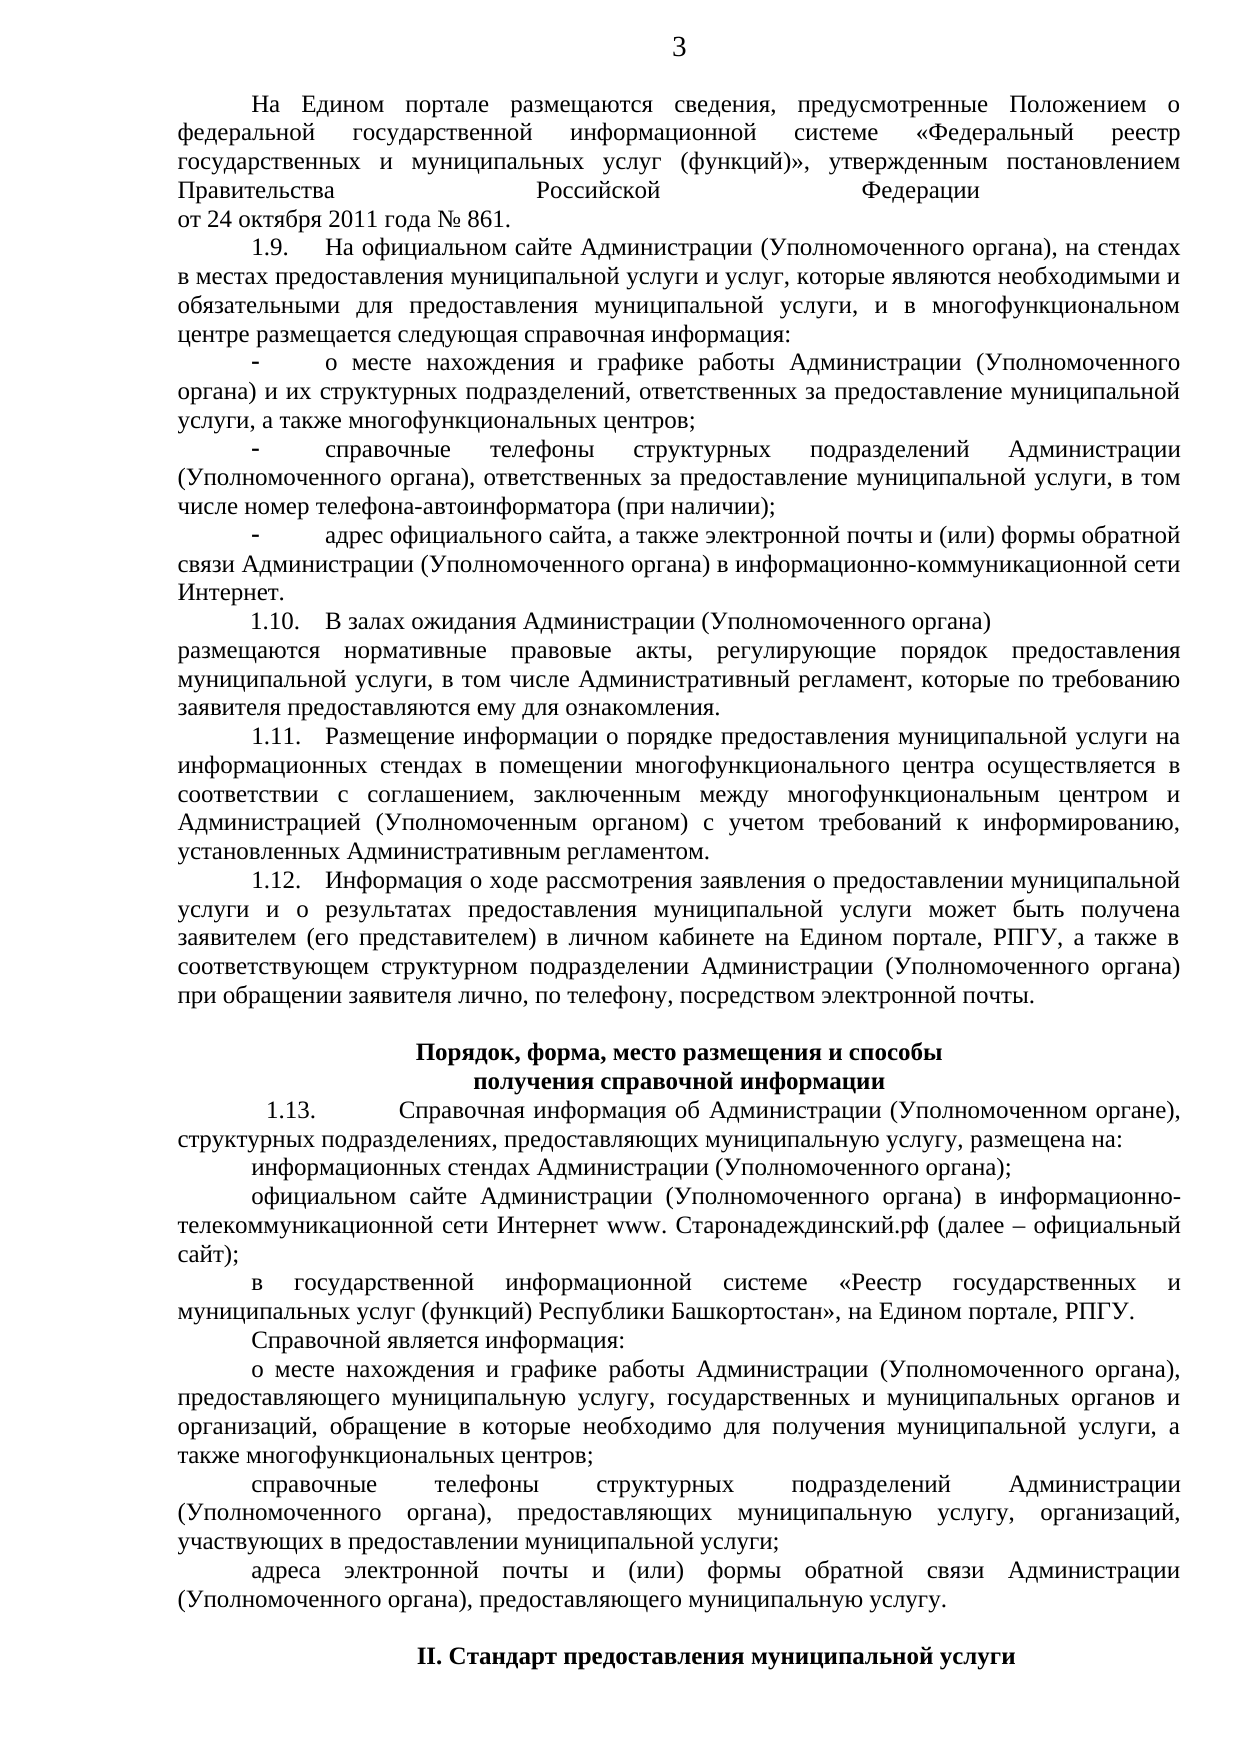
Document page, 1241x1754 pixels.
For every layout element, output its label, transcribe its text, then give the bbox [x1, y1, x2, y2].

text адреса электронной почты и (или) формы обратной связи Администрации (Уполномоченного органа), предоставляющего муниципальную услугу. [177, 1555, 1181, 1612]
text Справочной является информация: [177, 1325, 1181, 1354]
text Порядок, форма, место размещения и способы [177, 1037, 1181, 1066]
list адрес официального сайта, а также электронной почты и (или) формы обратной связи Администрации (Уполномоченного органа) в информационно-коммуникационной сети Интернет. [177, 520, 1181, 606]
text в государственной информационной системе «Реестр государственных и муниципальных услуг (функций) Республики Башкортостан», на Едином портале, РПГУ. [177, 1267, 1181, 1325]
list справочные телефоны структурных подразделений Администрации (Уполномоченного органа), ответственных за предоставление муниципальной услуги, в том числе номер телефона-автоинформатора (при наличии); [177, 434, 1181, 520]
text официальном сайте Администрации (Уполномоченного органа) в информационно-телекоммуникационной сети Интернет www. Старонадеждинский.рф (далее – официальный сайт); [177, 1181, 1181, 1267]
list Размещение информации о порядке предоставления муниципальной услуги на информационных стендах в помещении многофункционального центра осуществляется в соответствии с соглашением, заключенным между многофункциональным центром и Администрацией (Уполномоченным органом) с учетом требований к информированию, установленных Административным регламентом. [177, 721, 1181, 865]
text получения справочной информации [177, 1066, 1181, 1095]
list На Едином портале размещаются сведения, предусмотренные Положением о федеральной государственной информационной системе «Федеральный реестр государственных и муниципальных услуг (функций)», утвержденным постановлением Правительства Российской Федерации от 24 октября 2011 года № 861. [177, 89, 1181, 232]
text II. Стандарт предоставления муниципальной услуги [177, 1641, 1181, 1670]
list В залах ожидания Администрации (Уполномоченного органа) [250, 606, 1181, 635]
list Информация о ходе рассмотрения заявления о предоставлении муниципальной услуги и о результатах предоставления муниципальной услуги может быть получена заявителем (его представителем) в личном кабинете на Едином портале, РПГУ, а также в соответствующем структурном подразделении Администрации (Уполномоченного органа) при обращении заявителя лично, по телефону, посредством электронной почты. [177, 865, 1181, 1009]
text о месте нахождения и графике работы Администрации (Уполномоченного органа), предоставляющего муниципальную услугу, государственных и муниципальных органов и организаций, обращение в которые необходимо для получения муниципальной услуги, а также многофункциональных центров; [177, 1354, 1181, 1469]
text информационных стендах Администрации (Уполномоченного органа); [177, 1152, 1181, 1181]
list На официальном сайте Администрации (Уполномоченного органа), на стендах в местах предоставления муниципальной услуги и услуг, которые являются необходимыми и обязательными для предоставления муниципальной услуги, и в многофункциональном центре размещается следующая справочная информация: [177, 232, 1181, 347]
list о месте нахождения и графике работы Администрации (Уполномоченного органа) и их структурных подразделений, ответственных за предоставление муниципальной услуги, а также многофункциональных центров; [177, 347, 1181, 434]
list 1.13. Справочная информация об Администрации (Уполномоченном органе), структурных подразделениях, предоставляющих муниципальную услугу, размещена на: [177, 1095, 1181, 1152]
text справочные телефоны структурных подразделений Администрации (Уполномоченного органа), предоставляющих муниципальную услугу, организаций, участвующих в предоставлении муниципальной услуги; [177, 1469, 1181, 1555]
text размещаются нормативные правовые акты, регулирующие порядок предоставления муниципальной услуги, в том числе Административный регламент, которые по требованию заявителя предоставляются ему для ознакомления. [177, 635, 1181, 721]
